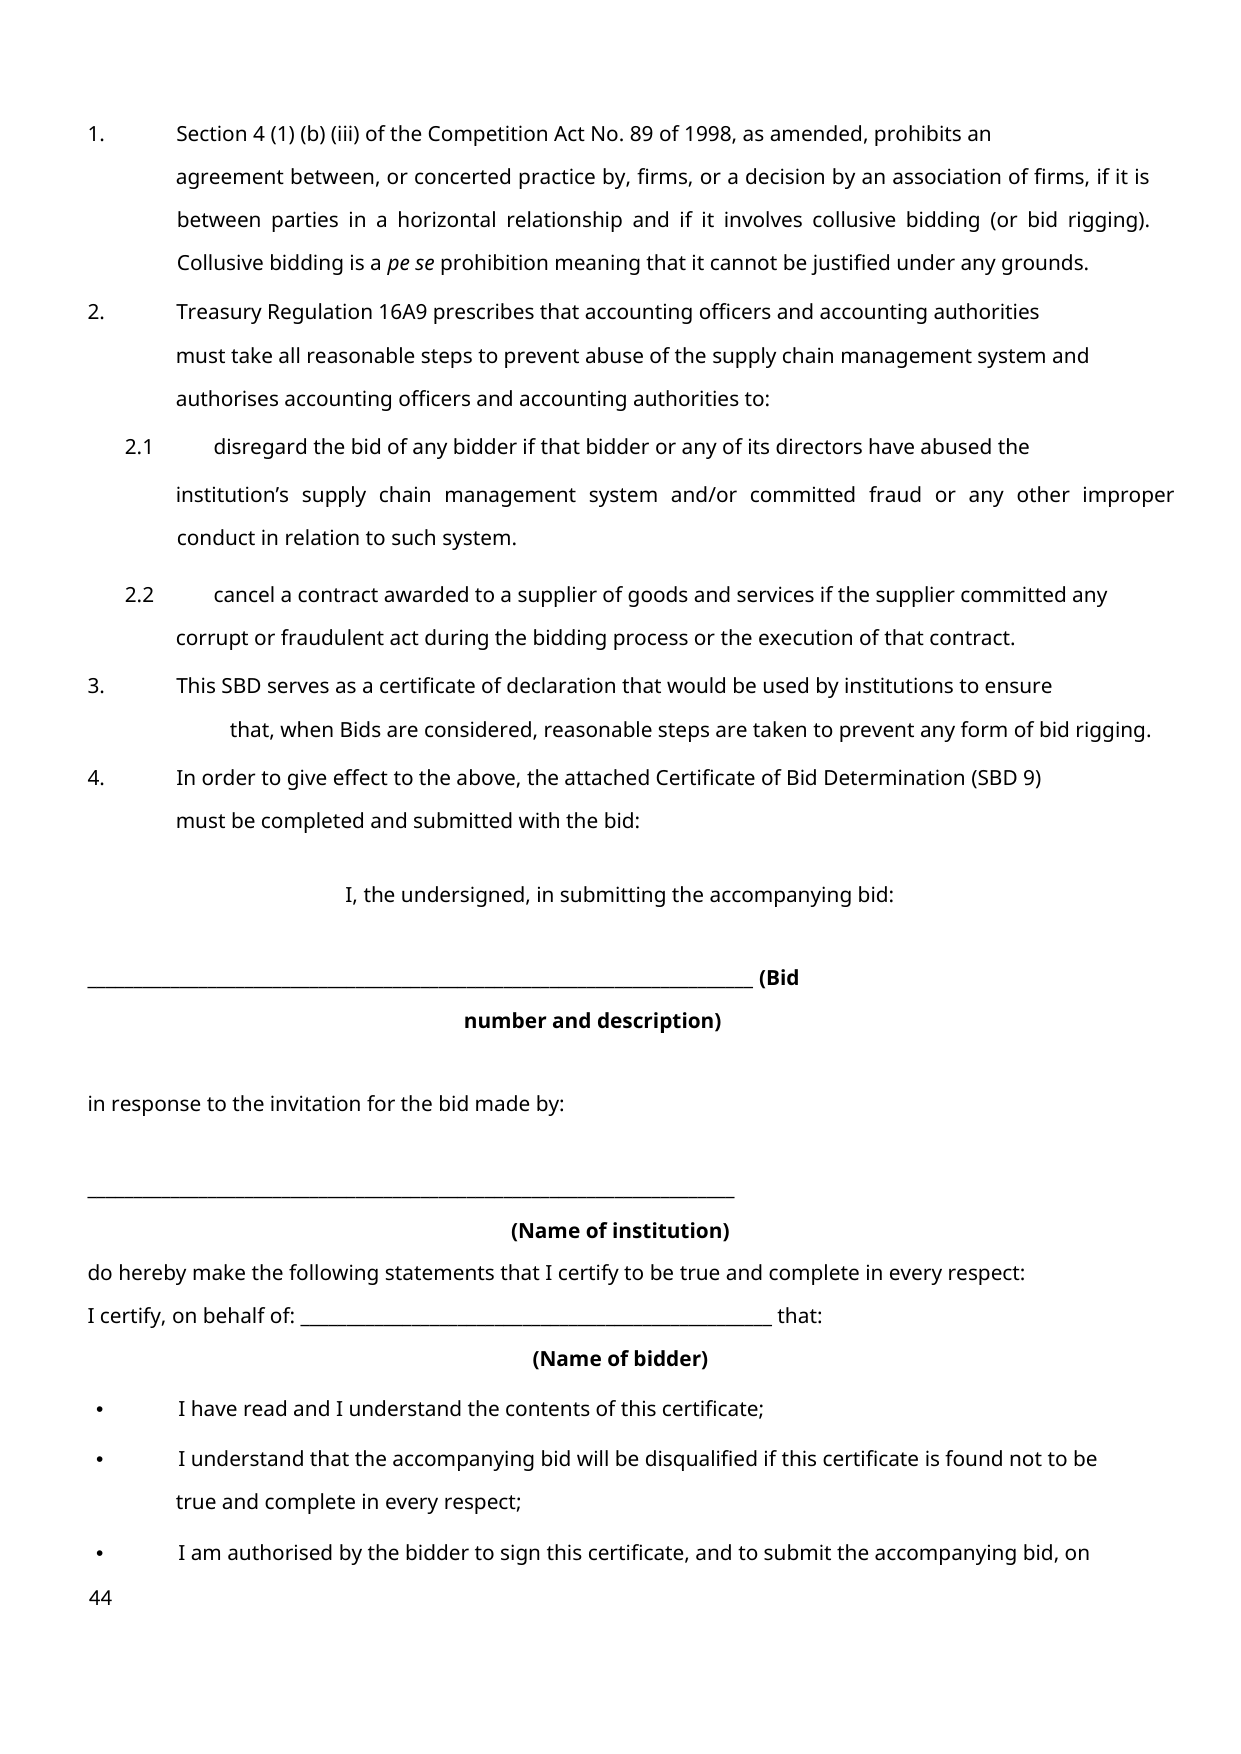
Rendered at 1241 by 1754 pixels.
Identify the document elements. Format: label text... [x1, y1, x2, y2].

list Section 4 (1) (b) (iii) of the Competition Act No. 89 of 1998, as amended, prohibits an [87, 119, 1176, 148]
subtitle (Name of institution) [87, 1217, 1154, 1245]
list disregard the bid of any bidder if that bidder or any of its directors have abused the [124, 432, 1191, 460]
text ______________________________________________________________________ [87, 1173, 1176, 1202]
text must be completed and submitted with the bid: [176, 806, 1176, 835]
text authorises accounting officers and accounting authorities to: [176, 384, 1176, 412]
text must take all reasonable steps to prevent abuse of the supply chain management system and [176, 341, 1176, 369]
text true and complete in every respect; [176, 1487, 1176, 1516]
text institution’s supply chain management system and/or committed fraud or any other improper conduct in relation to such system. [176, 480, 1176, 551]
text ________________________________________________________________________ (Bid [87, 963, 1176, 992]
text I, the undersigned, in submitting the accompanying bid: [87, 881, 1153, 909]
list I am authorised by the bidder to sign this certificate, and to submit the accompanying bid, on [96, 1538, 1176, 1566]
list I understand that the accompanying bid will be disqualified if this certificate is found not to be [96, 1444, 1176, 1472]
list cancel a contract awarded to a supplier of goods and services if the supplier committed any [124, 580, 1191, 608]
text corrupt or fraudulent act during the bidding process or the execution of that contract. [176, 623, 1176, 652]
text I certify, on behalf of: ___________________________________________________ that: [87, 1301, 1176, 1329]
text in response to the invitation for the bid made by: [87, 1089, 1176, 1117]
list I have read and I understand the contents of this certificate; [96, 1394, 1176, 1423]
text do hereby make the following statements that I certify to be true and complete in every respect: [87, 1258, 1176, 1286]
list In order to give effect to the above, the attached Certificate of Bid Determination (SBD 9) [87, 763, 1176, 792]
list This SBD serves as a certificate of declaration that would be used by institutions to ensure [87, 672, 1176, 700]
text that, when Bids are considered, reasonable steps are taken to prevent any form of bid rigging. [87, 715, 1152, 743]
list Treasury Regulation 16A9 prescribes that accounting officers and accounting authorities [87, 297, 1176, 326]
text agreement between, or concerted practice by, firms, or a decision by an association of firms, if it is between parties in a horizontal relationship and if it involves collusive bidding (or bid rigging). Collusive bidding is a pe se prohibition meaning that it cannot be justified under any grounds. [176, 162, 1152, 276]
subtitle (Name of bidder) [87, 1344, 1154, 1373]
subtitle number and description) [87, 1006, 1098, 1035]
